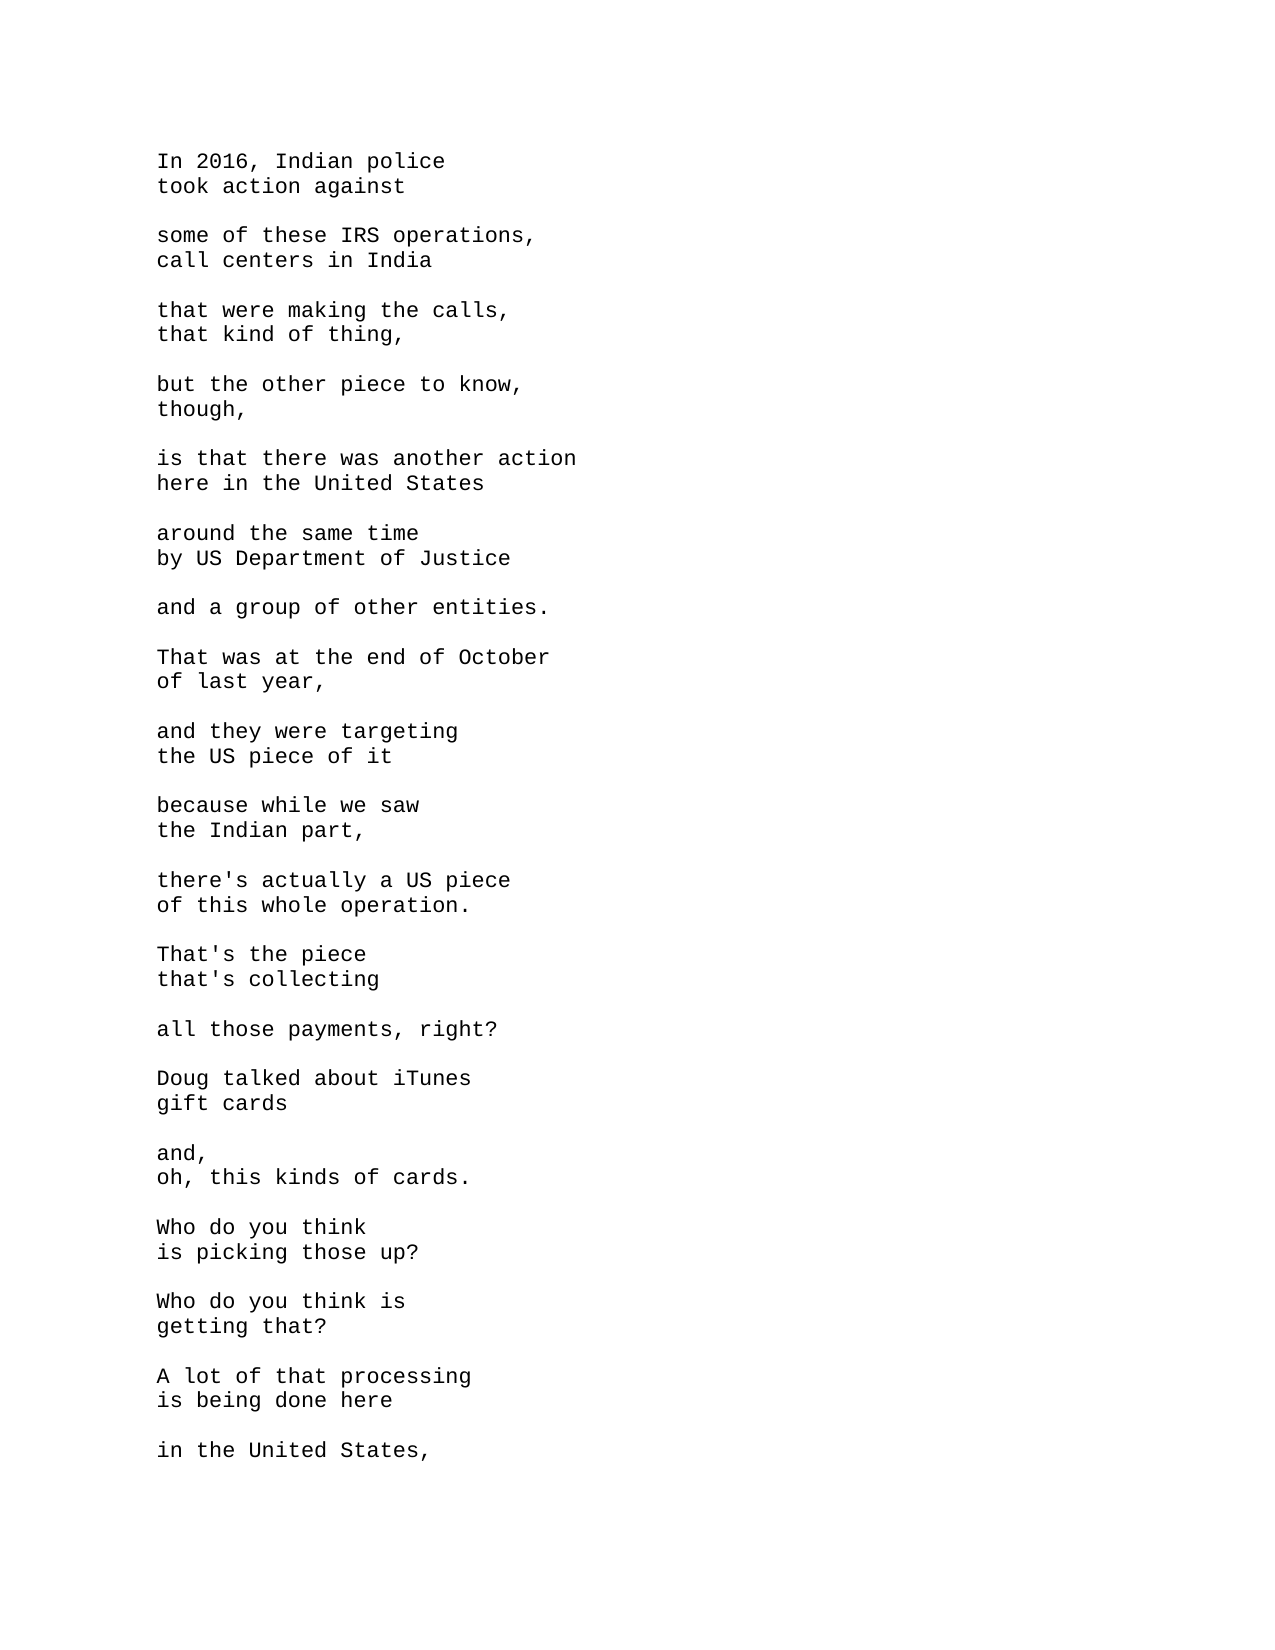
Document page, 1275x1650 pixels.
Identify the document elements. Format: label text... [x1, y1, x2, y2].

text some of these IRS operations, [156, 224, 1118, 249]
text here in the United States [156, 472, 1118, 497]
text In 2016, Indian police [156, 150, 1118, 175]
text and, [156, 1142, 1118, 1166]
text the Indian part, [156, 819, 1118, 844]
text Doug talked about iTunes [156, 1067, 1118, 1092]
text and they were targeting [156, 720, 1118, 745]
text of this whole operation. [156, 894, 1118, 918]
text Who do you think is [156, 1290, 1118, 1315]
text call centers in India [156, 249, 1118, 274]
text by US Department of Justice [156, 547, 1118, 571]
text is being done here [156, 1389, 1118, 1414]
text because while we saw [156, 794, 1118, 819]
text there's actually a US piece [156, 869, 1118, 894]
text the US piece of it [156, 745, 1118, 770]
text though, [156, 398, 1118, 423]
text in the United States, [156, 1439, 1118, 1464]
text Who do you think [156, 1216, 1118, 1241]
text that were making the calls, [156, 299, 1118, 323]
text but the other piece to know, [156, 373, 1118, 398]
text and a group of other entities. [156, 596, 1118, 621]
text getting that? [156, 1315, 1118, 1340]
text all those payments, right? [156, 1018, 1118, 1042]
text is picking those up? [156, 1241, 1118, 1266]
text around the same time [156, 522, 1118, 547]
text that kind of thing, [156, 323, 1118, 348]
text oh, this kinds of cards. [156, 1166, 1118, 1191]
text that's collecting [156, 968, 1118, 993]
text A lot of that processing [156, 1365, 1118, 1389]
text is that there was another action [156, 447, 1118, 472]
text gift cards [156, 1092, 1118, 1117]
text That's the piece [156, 943, 1118, 968]
text That was at the end of October [156, 646, 1118, 671]
text of last year, [156, 671, 1118, 695]
text took action against [156, 175, 1118, 199]
